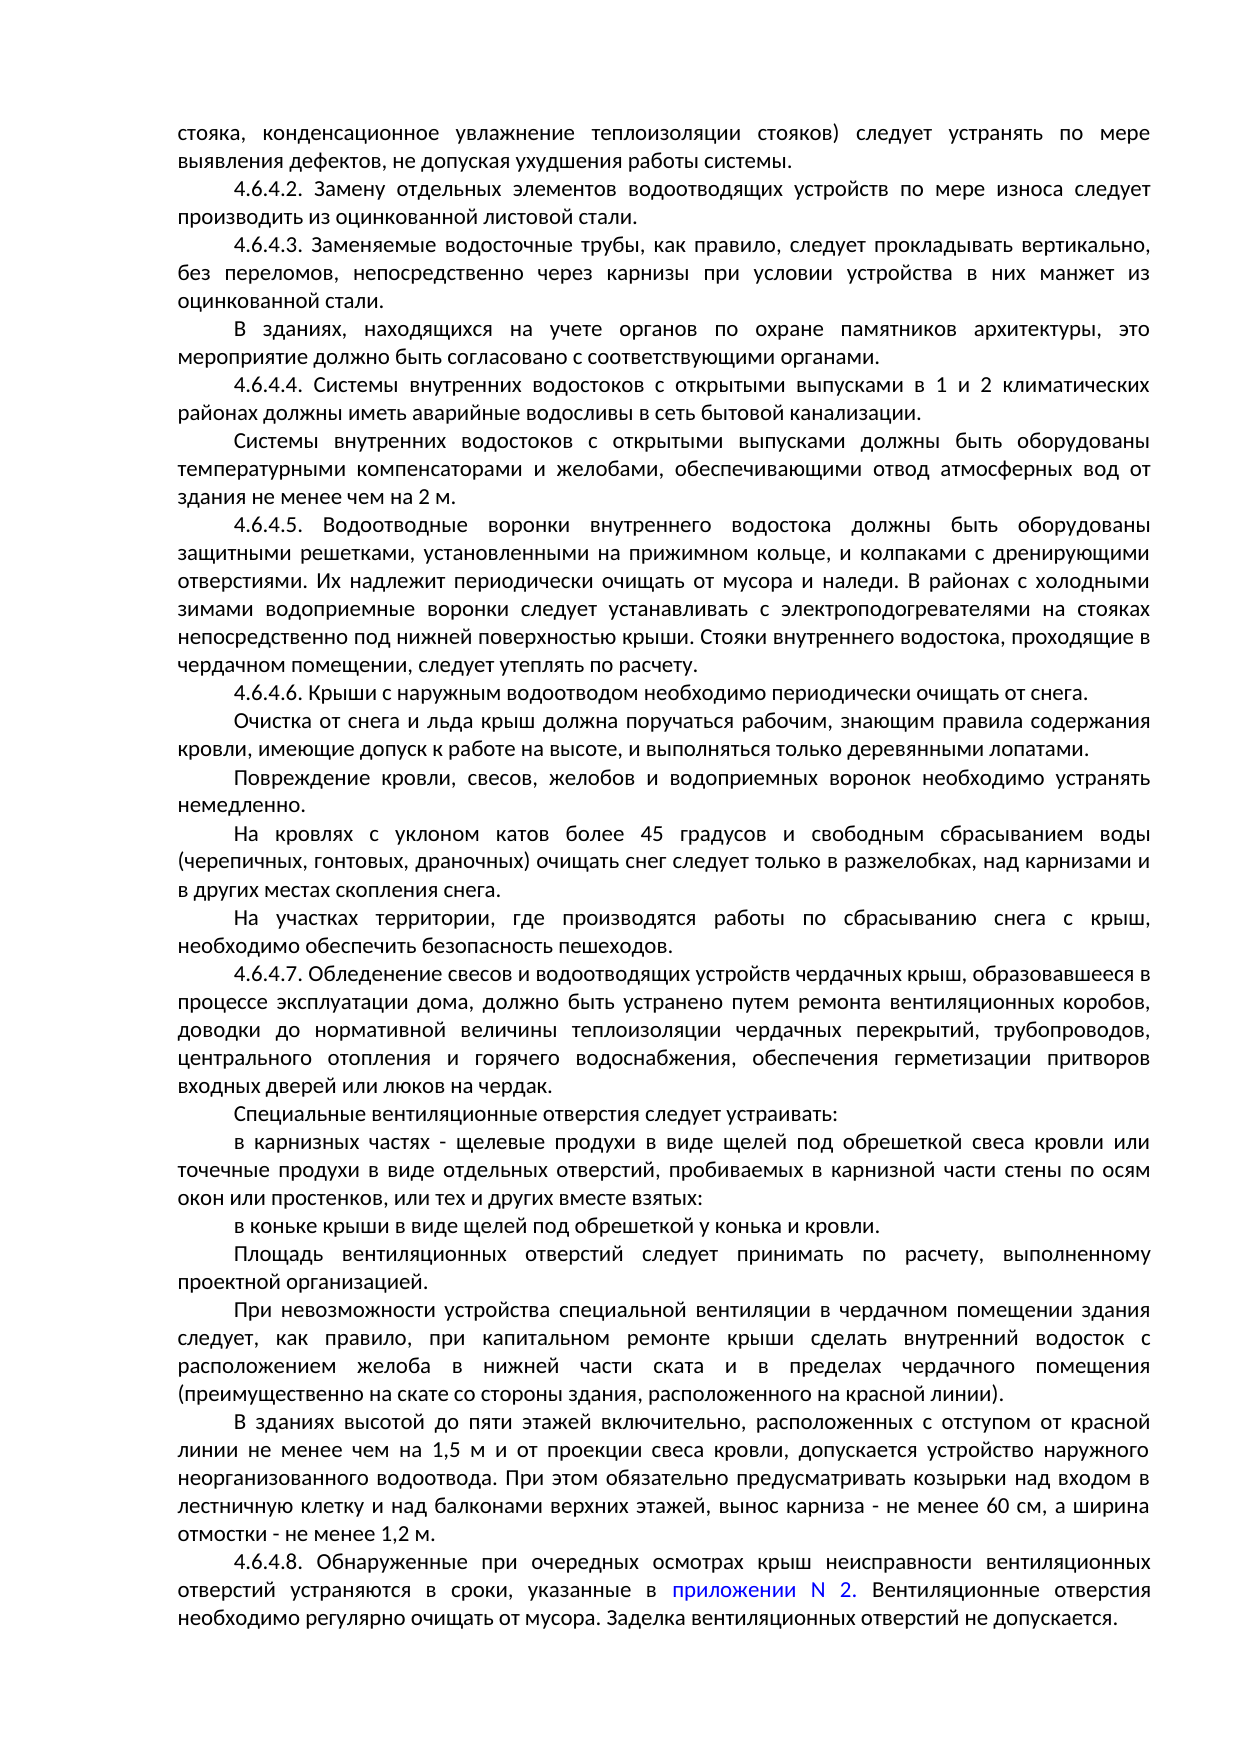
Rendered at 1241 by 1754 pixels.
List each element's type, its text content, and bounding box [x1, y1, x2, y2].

text 4.6.4.7. Обледенение свесов и водоотводящих устройств чердачных крыш, образовавшееся в процессе эксплуатации дома, должно быть устранено путем ремонта вентиляционных коробов, доводки до нормативной величины теплоизоляции чердачных перекрытий, трубопроводов, центрального отопления и горячего водоснабжения, обеспечения герметизации притворов входных дверей или люков на чердак. [177, 959, 1152, 1099]
text 4.6.4.2. Замену отдельных элементов водоотводящих устройств по мере износа следует производить из оцинкованной листовой стали. [177, 174, 1152, 230]
text в карнизных частях - щелевые продухи в виде щелей под обрешеткой свеса кровли или точечные продухи в виде отдельных отверстий, пробиваемых в карнизной части стены по осям окон или простенков, или тех и других вместе взятых: [177, 1127, 1152, 1211]
text 4.6.4.6. Крыши с наружным водоотводом необходимо периодически очищать от снега. [177, 678, 1152, 707]
text 4.6.4.4. Системы внутренних водостоков с открытыми выпусками в 1 и 2 климатических районах должны иметь аварийные водосливы в сеть бытовой канализации. [177, 370, 1152, 426]
text в коньке крыши в виде щелей под обрешеткой у конька и кровли. [177, 1211, 1152, 1239]
text Системы внутренних водостоков с открытыми выпусками должны быть оборудованы температурными компенсаторами и желобами, обеспечивающими отвод атмосферных вод от здания не менее чем на 2 м. [177, 426, 1152, 510]
text При невозможности устройства специальной вентиляции в чердачном помещении здания следует, как правило, при капитальном ремонте крыши сделать внутренний водосток с расположением желоба в нижней части ската и в пределах чердачного помещения (преимущественно на скате со стороны здания, расположенного на красной линии). [177, 1295, 1152, 1407]
text В зданиях высотой до пяти этажей включительно, расположенных с отступом от красной линии не менее чем на 1,5 м и от проекции свеса кровли, допускается устройство наружного неорганизованного водоотвода. При этом обязательно предусматривать козырьки над входом в лестничную клетку и над балконами верхних этажей, вынос карниза - не менее 60 см, а ширина отмостки - не менее 1,2 м. [177, 1407, 1152, 1547]
text Повреждение кровли, свесов, желобов и водоприемных воронок необходимо устранять немедленно. [177, 763, 1152, 819]
text На участках территории, где производятся работы по сбрасыванию снега с крыш, необходимо обеспечить безопасность пешеходов. [177, 903, 1152, 959]
text 4.6.4.5. Водоотводные воронки внутреннего водостока должны быть оборудованы защитными решетками, установленными на прижимном кольце, и колпаками с дренирующими отверстиями. Их надлежит периодически очищать от мусора и наледи. В районах с холодными зимами водоприемные воронки следует устанавливать с электроподогревателями на стояках непосредственно под нижней поверхностью крыши. Стояки внутреннего водостока, проходящие в чердачном помещении, следует утеплять по расчету. [177, 510, 1152, 678]
text 4.6.4.8. Обнаруженные при очередных осмотрах крыш неисправности вентиляционных отверстий устраняются в сроки, указанные в приложении N 2. Вентиляционные отверстия необходимо регулярно очищать от мусора. Заделка вентиляционных отверстий не допускается. [177, 1547, 1152, 1631]
text В зданиях, находящихся на учете органов по охране памятников архитектуры, это мероприятие должно быть согласовано с соответствующими органами. [177, 314, 1152, 370]
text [177, 118, 1152, 174]
text Специальные вентиляционные отверстия следует устраивать: [177, 1099, 1152, 1127]
text Площадь вентиляционных отверстий следует принимать по расчету, выполненному проектной организацией. [177, 1239, 1152, 1295]
text На кровлях с уклоном катов более 45 градусов и свободным сбрасыванием воды (черепичных, гонтовых, драночных) очищать снег следует только в разжелобках, над карнизами и в других местах скопления снега. [177, 819, 1152, 903]
text 4.6.4.3. Заменяемые водосточные трубы, как правило, следует прокладывать вертикально, без переломов, непосредственно через карнизы при условии устройства в них манжет из оцинкованной стали. [177, 230, 1152, 314]
text Очистка от снега и льда крыш должна поручаться рабочим, знающим правила содержания кровли, имеющие допуск к работе на высоте, и выполняться только деревянными лопатами. [177, 707, 1152, 763]
